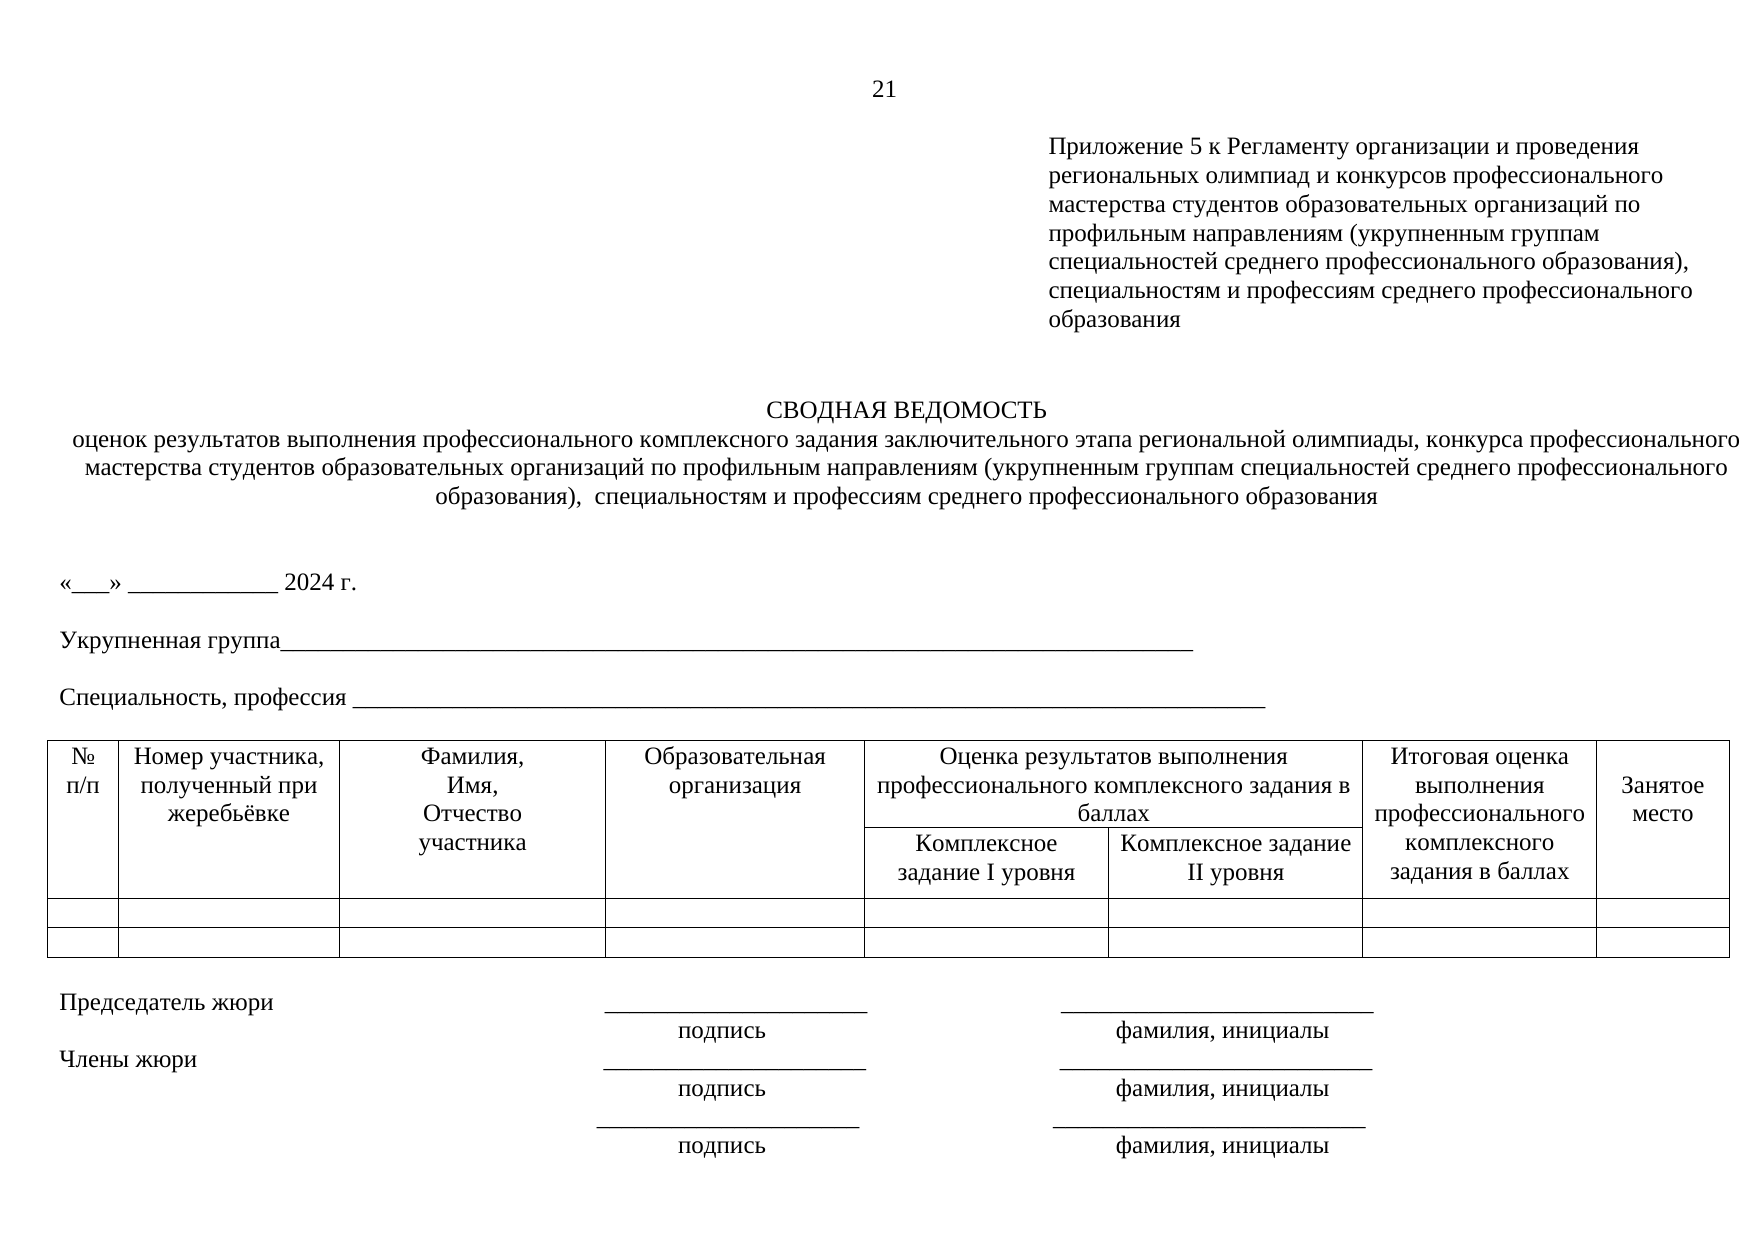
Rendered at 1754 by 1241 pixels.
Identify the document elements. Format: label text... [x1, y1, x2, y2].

table_cell [1363, 899, 1596, 927]
table_header Образовательная организация [606, 741, 864, 897]
text Председатель жюри _____________________ _________________________ [59, 987, 1724, 1016]
table_cell [340, 928, 605, 957]
table_cell [606, 928, 864, 957]
table_cell [119, 899, 339, 927]
table_cell [1363, 928, 1596, 957]
table_header № п/п [48, 741, 118, 897]
table_header Занятое место [1597, 741, 1729, 897]
text подпись фамилия, инициалы [59, 1131, 1724, 1159]
text СВОДНАЯ ВЕДОМОСТЬ [44, 395, 1754, 424]
text Специальность, профессия _________________________________________________________________________ [59, 682, 1754, 711]
text Приложение 5 к Регламенту организации и проведения региональных олимпиад и конкурсов профессионального мастерства студентов образовательных организаций по профильным направлениям (укрупненным группам специальностей среднего профессионального образования), специальностям и профессиям среднего профессионального образования [1048, 131, 1698, 333]
text подпись фамилия, инициалы [59, 1073, 1724, 1102]
table_cell [48, 899, 118, 927]
table_cell [119, 928, 339, 957]
table_cell [1597, 928, 1729, 957]
table_header Оценка результатов выполнения профессионального комплексного задания в баллах [865, 741, 1362, 827]
table_header Фамилия, Имя, Отчество участника [340, 741, 605, 897]
table_cell [865, 928, 1108, 957]
text Члены жюри _____________________ _________________________ [59, 1044, 1724, 1073]
text оценок результатов выполнения профессионального комплексного задания заключительного этапа региональной олимпиады, конкурса профессионального мастерства студентов образовательных организаций по профильным направлениям (укрупненным группам специальностей среднего профессионального образования), специальностям и профессиям среднего профессионального образования [44, 424, 1754, 510]
text Укрупненная группа_________________________________________________________________________ [59, 625, 1754, 654]
table_cell [340, 899, 605, 927]
table_cell Комплексное задание I уровня [865, 828, 1108, 897]
table_header Номер участника, полученный при жеребьёвке [119, 741, 339, 897]
table_header Итоговая оценка выполнения профессионального комплексного задания в баллах [1363, 741, 1596, 897]
table_cell [1109, 928, 1362, 957]
table_cell [606, 899, 864, 927]
table_cell [1597, 899, 1729, 927]
text «___» ____________ 2024 г. [59, 567, 1754, 596]
table_cell [48, 928, 118, 957]
table_cell Комплексное задание II уровня [1109, 828, 1362, 897]
table_cell [1109, 899, 1362, 927]
text _____________________ _________________________ [59, 1102, 1724, 1131]
text подпись фамилия, инициалы [59, 1016, 1724, 1044]
table_cell [865, 899, 1108, 927]
